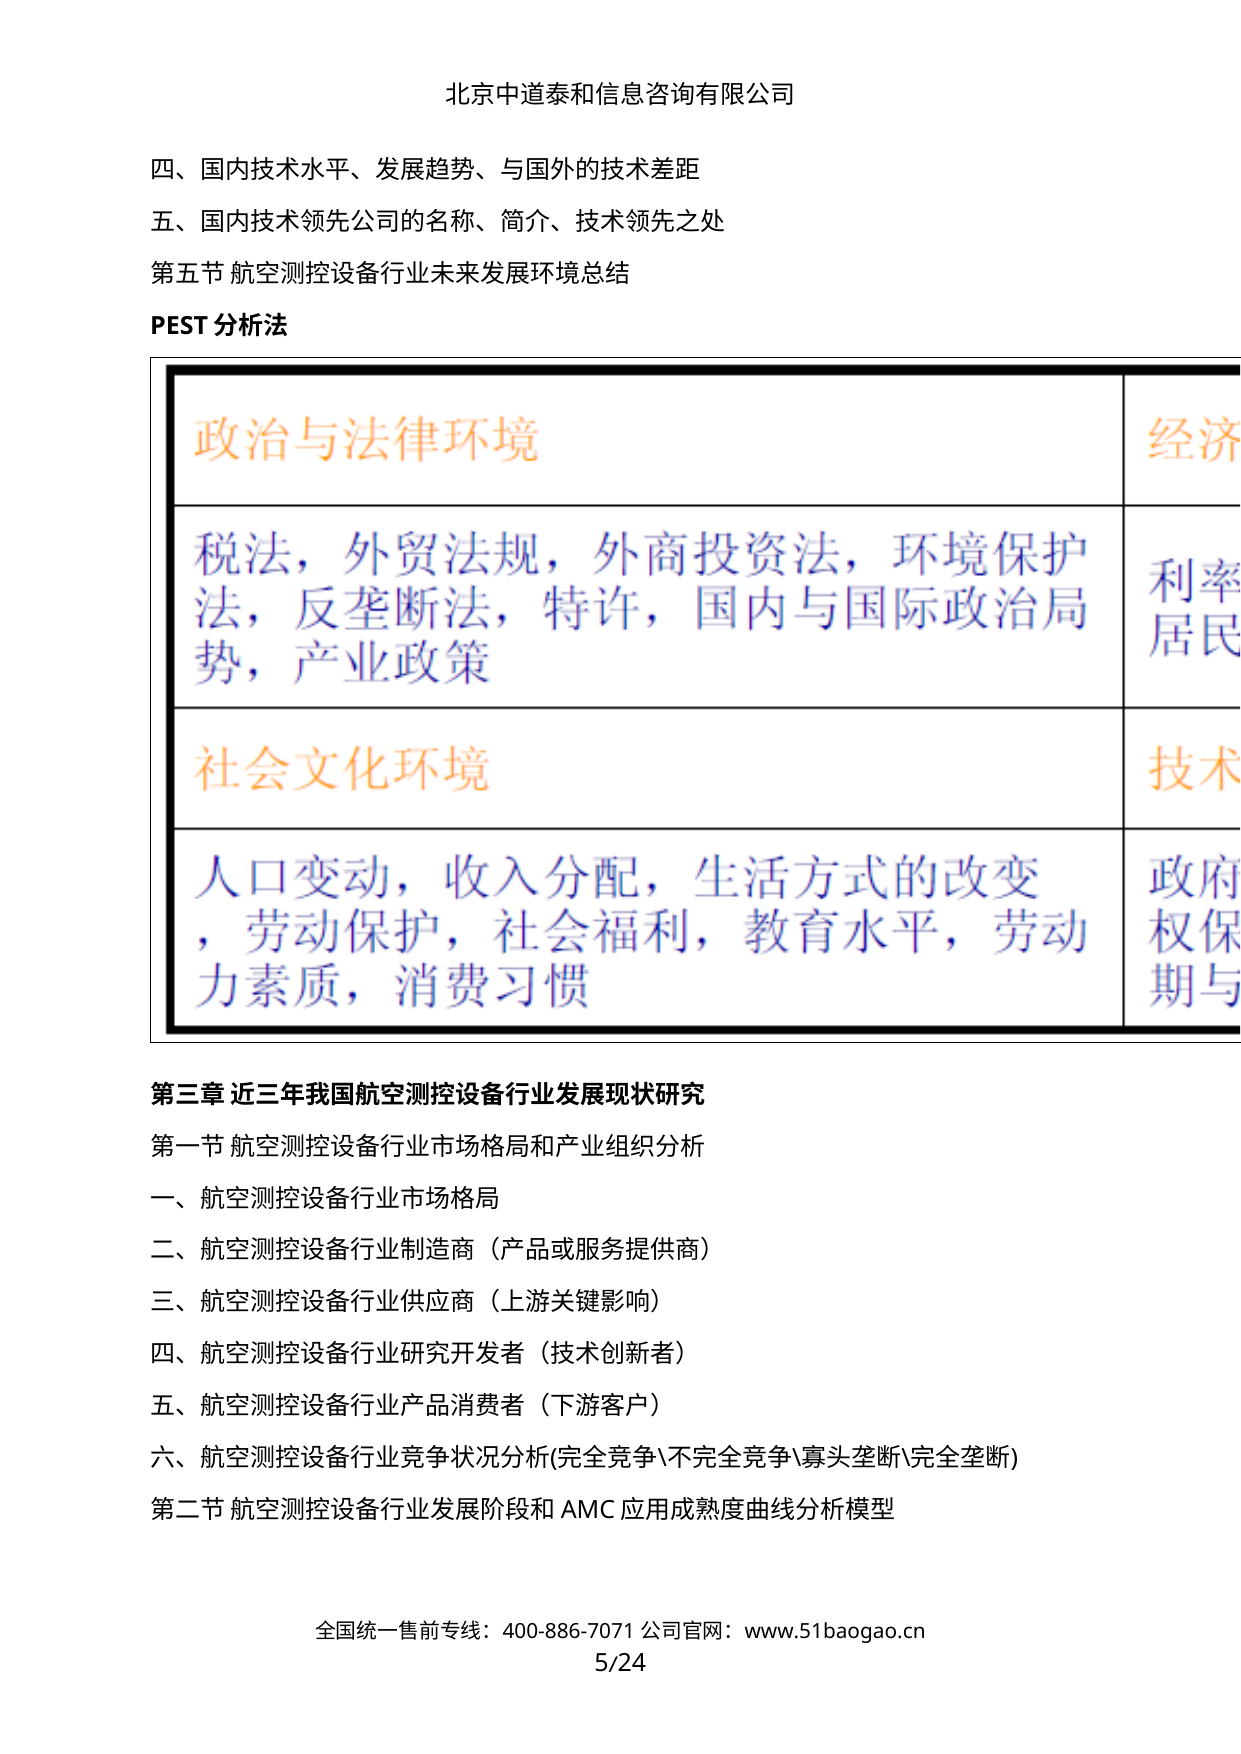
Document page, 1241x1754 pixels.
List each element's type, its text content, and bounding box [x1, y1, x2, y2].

text PEST分析法 [150, 306, 1090, 342]
text 六、航空测控设备行业竞争状况分析(完全竞争\不完全竞争\寡头垄断\完全垄断) [150, 1437, 1090, 1474]
text 第二节 航空测控设备行业发展阶段和AMC应用成熟度曲线分析模型 [150, 1489, 1090, 1526]
text 第三章 近三年我国航空测控设备行业发展现状研究 [150, 1074, 1090, 1111]
text 四、航空测控设备行业研究开发者（技术创新者） [150, 1334, 1090, 1370]
text 五、航空测控设备行业产品消费者（下游客户） [150, 1386, 1090, 1422]
text 一、航空测控设备行业市场格局 [150, 1178, 1090, 1214]
text 第五节 航空测控设备行业未来发展环境总结 [150, 254, 1090, 290]
text 五、国内技术领先公司的名称、简介、技术领先之处 [150, 202, 1090, 238]
text 四、国内技术水平、发展趋势、与国外的技术差距 [150, 150, 1090, 186]
picture [151, 358, 1241, 1042]
text 三、航空测控设备行业供应商（上游关键影响） [150, 1282, 1090, 1318]
text 第一节 航空测控设备行业市场格局和产业组织分析 [150, 1126, 1090, 1162]
text 二、航空测控设备行业制造商（产品或服务提供商） [150, 1230, 1090, 1266]
